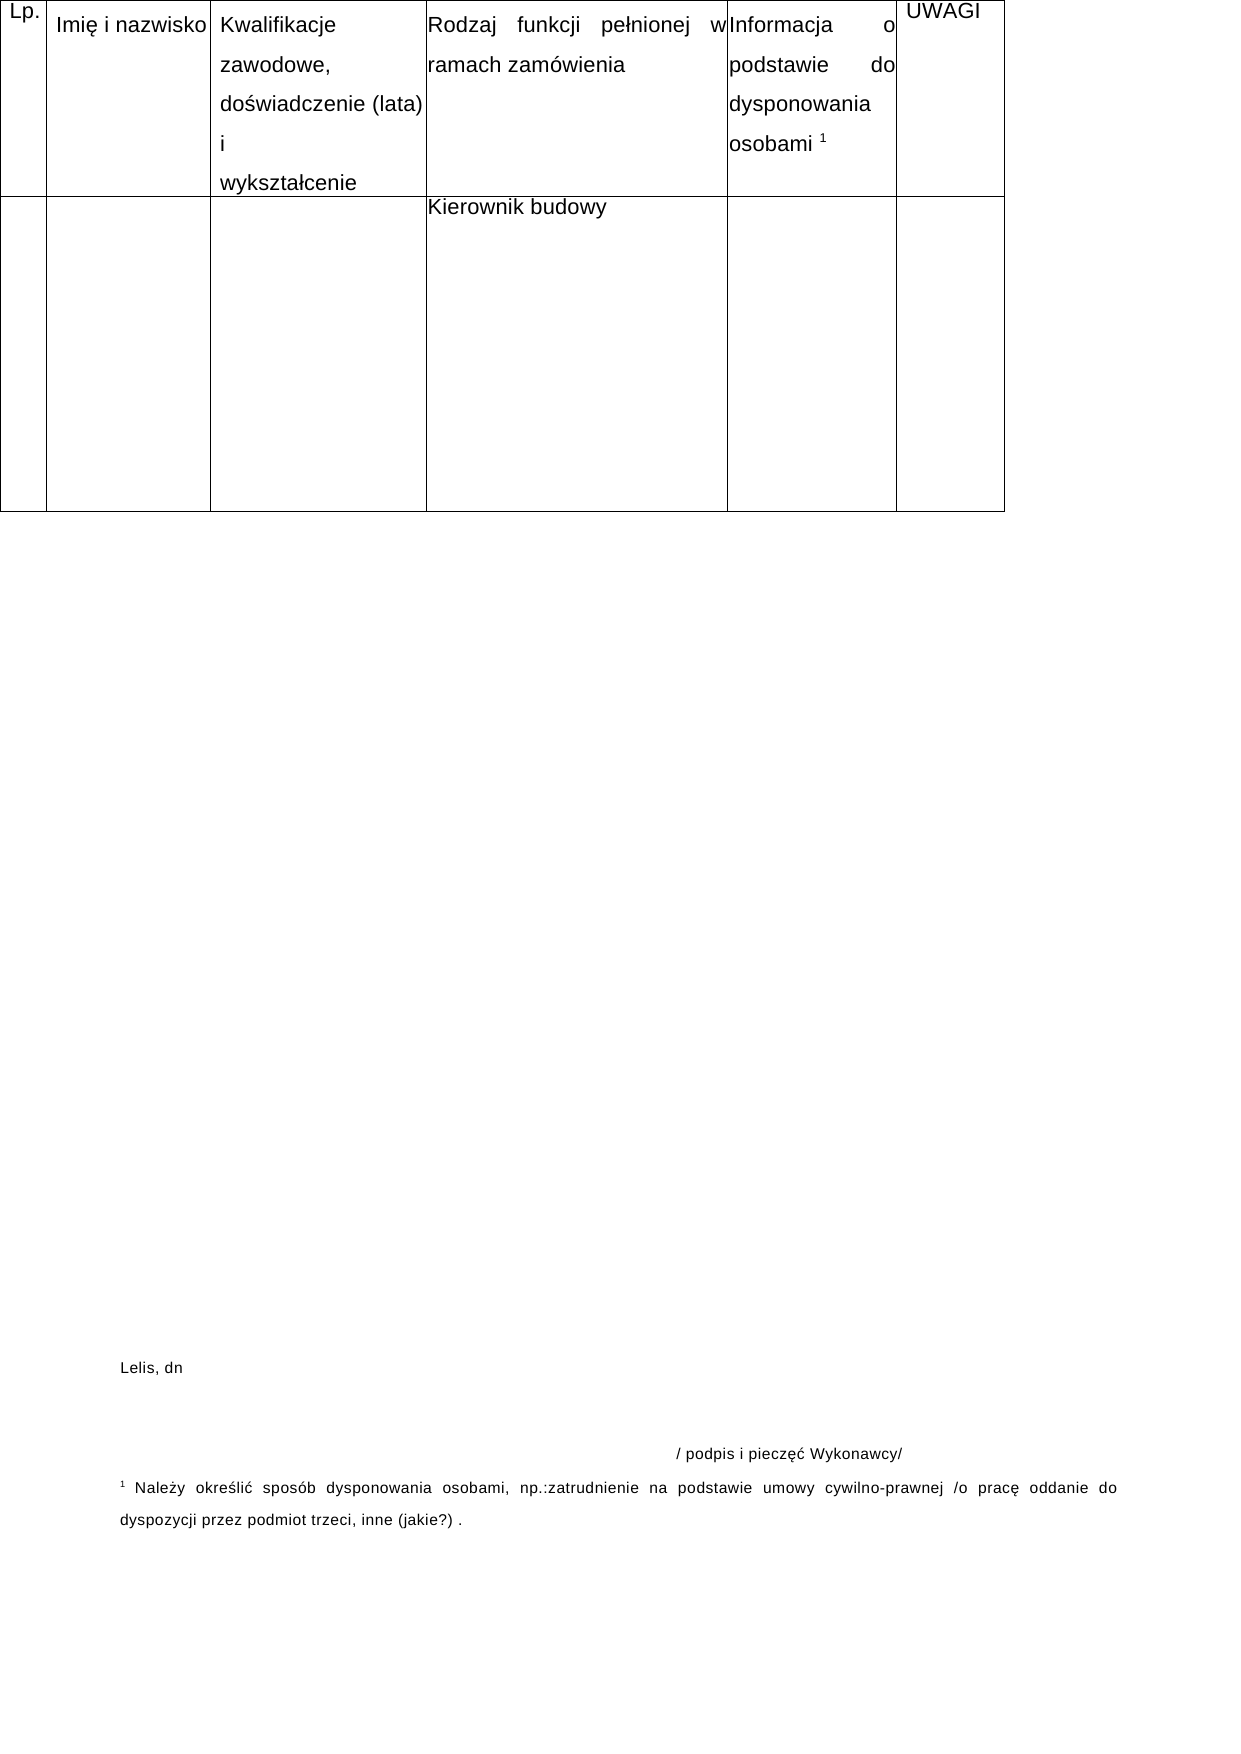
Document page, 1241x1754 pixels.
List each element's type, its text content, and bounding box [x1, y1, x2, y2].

table_cell [211, 197, 426, 511]
table_header Rodzaj funkcji pełnionej w ramach zamówienia [427, 1, 727, 196]
text / podpis i pieczęć Wykonawcy/ [676, 1447, 1123, 1463]
table_header Imię i nazwisko [47, 1, 210, 196]
table_cell [897, 197, 1004, 511]
table_cell [728, 197, 896, 511]
table_header UWAGI [897, 1, 1004, 196]
table_cell [1, 197, 46, 511]
table_header Informacja o podstawie do dysponowania osobami 1 [728, 1, 896, 196]
text Lelis, dn [120, 1361, 183, 1377]
table_cell Kierownik budowy [427, 197, 727, 511]
text 1 Należy określić sposób dysponowania osobami, np.:zatrudnienie na podstawie umowy cywilno-prawnej /o pracę oddanie do dyspozycji przez podmiot trzeci, inne (jakie?) . [120, 1468, 1119, 1532]
table_cell [47, 197, 210, 511]
table_header Lp. [1, 1, 46, 196]
table_header Kwalifikacje zawodowe, doświadczenie (lata) i wykształcenie [211, 1, 426, 196]
